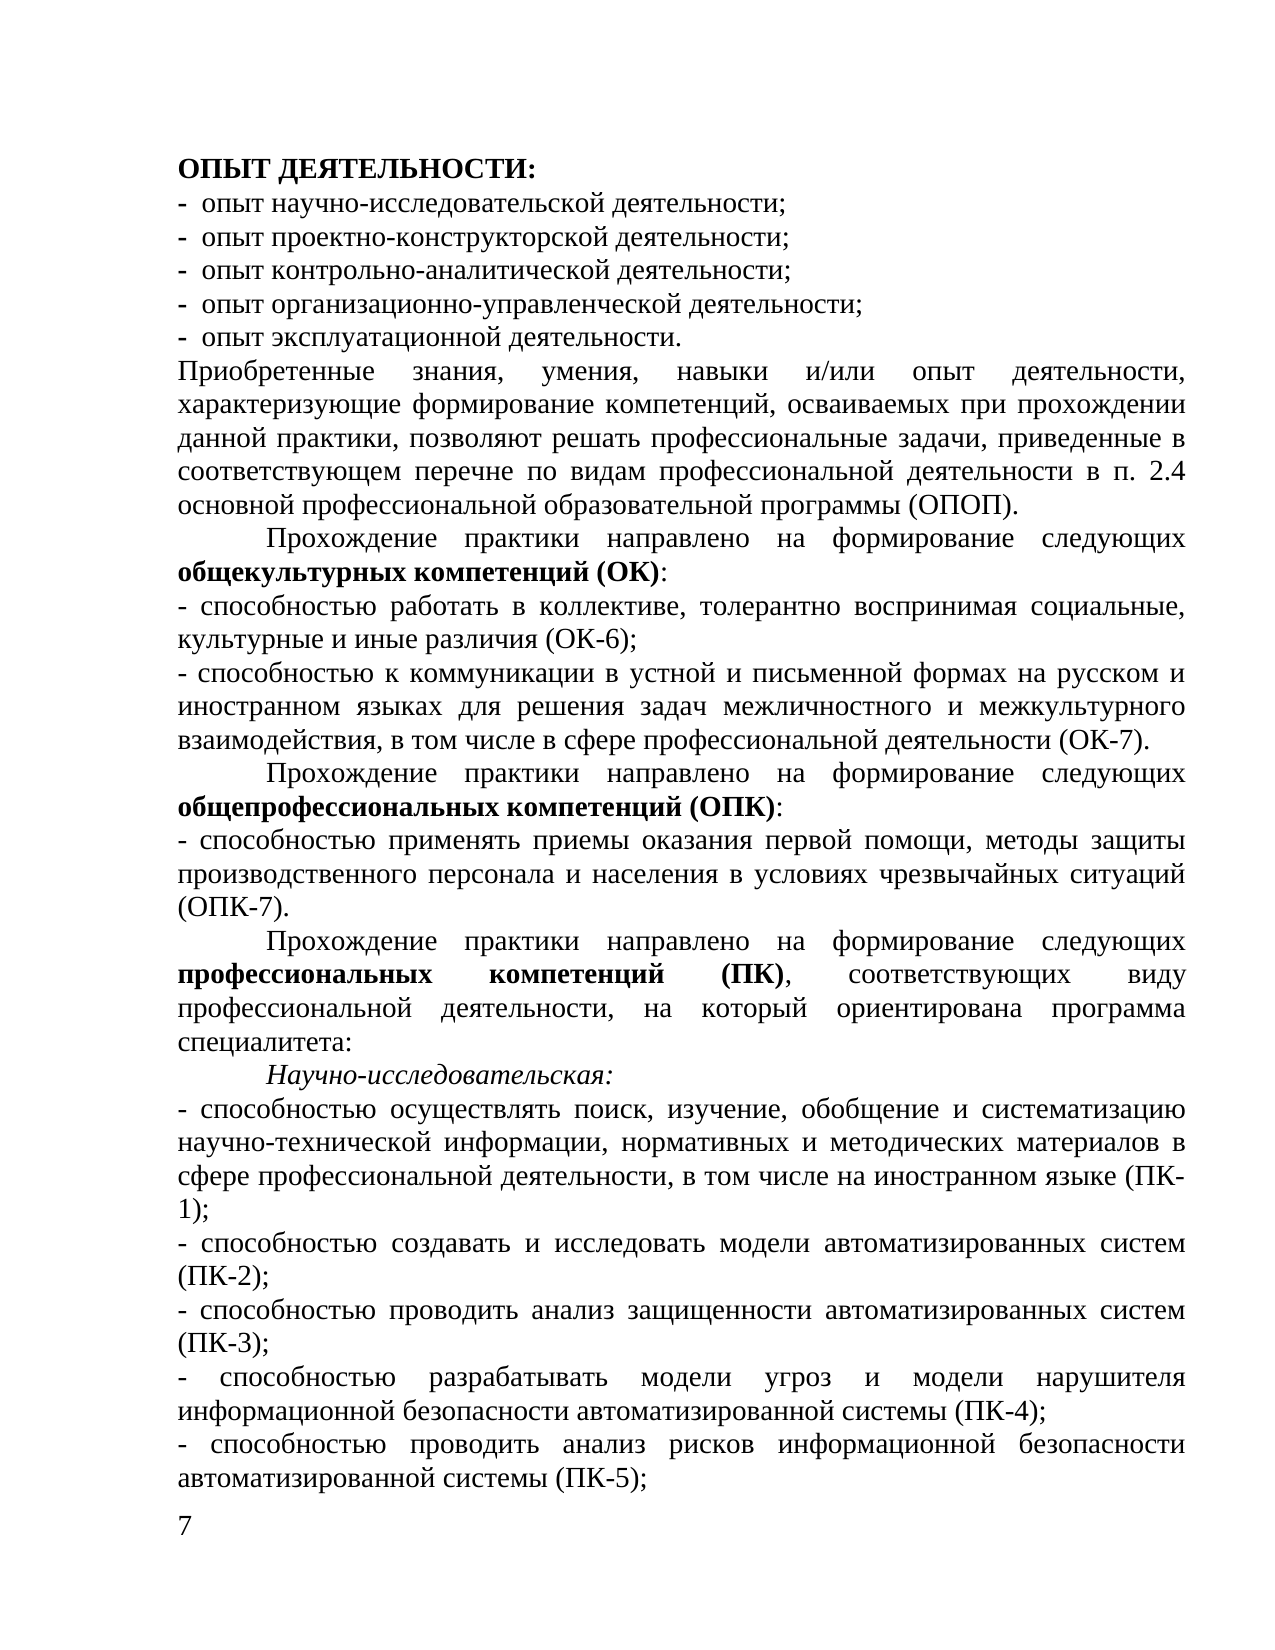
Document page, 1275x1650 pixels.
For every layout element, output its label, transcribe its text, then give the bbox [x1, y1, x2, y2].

text - способностью проводить анализ рисков информационной безопасности автоматизированной системы (ПК-5); [177, 1426, 1186, 1493]
text Приобретенные знания, умения, навыки и/или опыт деятельности, характеризующие формирование компетенций, осваиваемых при прохождении данной практики, позволяют решать профессиональные задачи, приведенные в соответствующем перечне по видам профессиональной деятельности в п. 2.4 основной профессиональной образовательной программы (ОПОП). [177, 353, 1186, 521]
text - опыт эксплуатационной деятельности. [177, 319, 1186, 353]
text - способностью применять приемы оказания первой помощи, методы защиты производственного персонала и населения в условиях чрезвычайных ситуаций (ОПК-7). [177, 822, 1186, 923]
text - способностью к коммуникации в устной и письменной формах на русском и иностранном языках для решения задач межличностного и межкультурного взаимодействия, в том числе в сфере профессиональной деятельности (ОК-7). [177, 655, 1186, 755]
text Научно-исследовательская: [177, 1057, 1186, 1091]
text - опыт проектно-конструкторской деятельности; [177, 219, 1186, 252]
text Прохождение практики направлено на формирование следующих общепрофессиональных компетенций (ОПК): [177, 755, 1186, 822]
text Прохождение практики направлено на формирование следующих общекультурных компетенций (ОК): [177, 521, 1186, 588]
text - способностью проводить анализ защищенности автоматизированных систем (ПК-3); [177, 1292, 1186, 1359]
text - способностью осуществлять поиск, изучение, обобщение и систематизацию научно-технической информации, нормативных и методических материалов в сфере профессиональной деятельности, в том числе на иностранном языке (ПК-1); [177, 1091, 1186, 1225]
text - опыт организационно-управленческой деятельности; [177, 286, 1186, 319]
text ОПЫТ ДЕЯТЕЛЬНОСТИ: [177, 152, 1186, 185]
text - опыт научно-исследовательской деятельности; [177, 185, 1186, 219]
text Прохождение практики направлено на формирование следующих профессиональных компетенций (ПК), соответствующих виду профессиональной деятельности, на который ориентирована программа специалитета: [177, 923, 1186, 1057]
text - опыт контрольно-аналитической деятельности; [177, 252, 1186, 286]
text - способностью создавать и исследовать модели автоматизированных систем (ПК-2); [177, 1225, 1186, 1292]
text - способностью работать в коллективе, толерантно воспринимая социальные, культурные и иные различия (ОК-6); [177, 588, 1186, 655]
text - способностью разрабатывать модели угроз и модели нарушителя информационной безопасности автоматизированной системы (ПК-4); [177, 1359, 1186, 1426]
